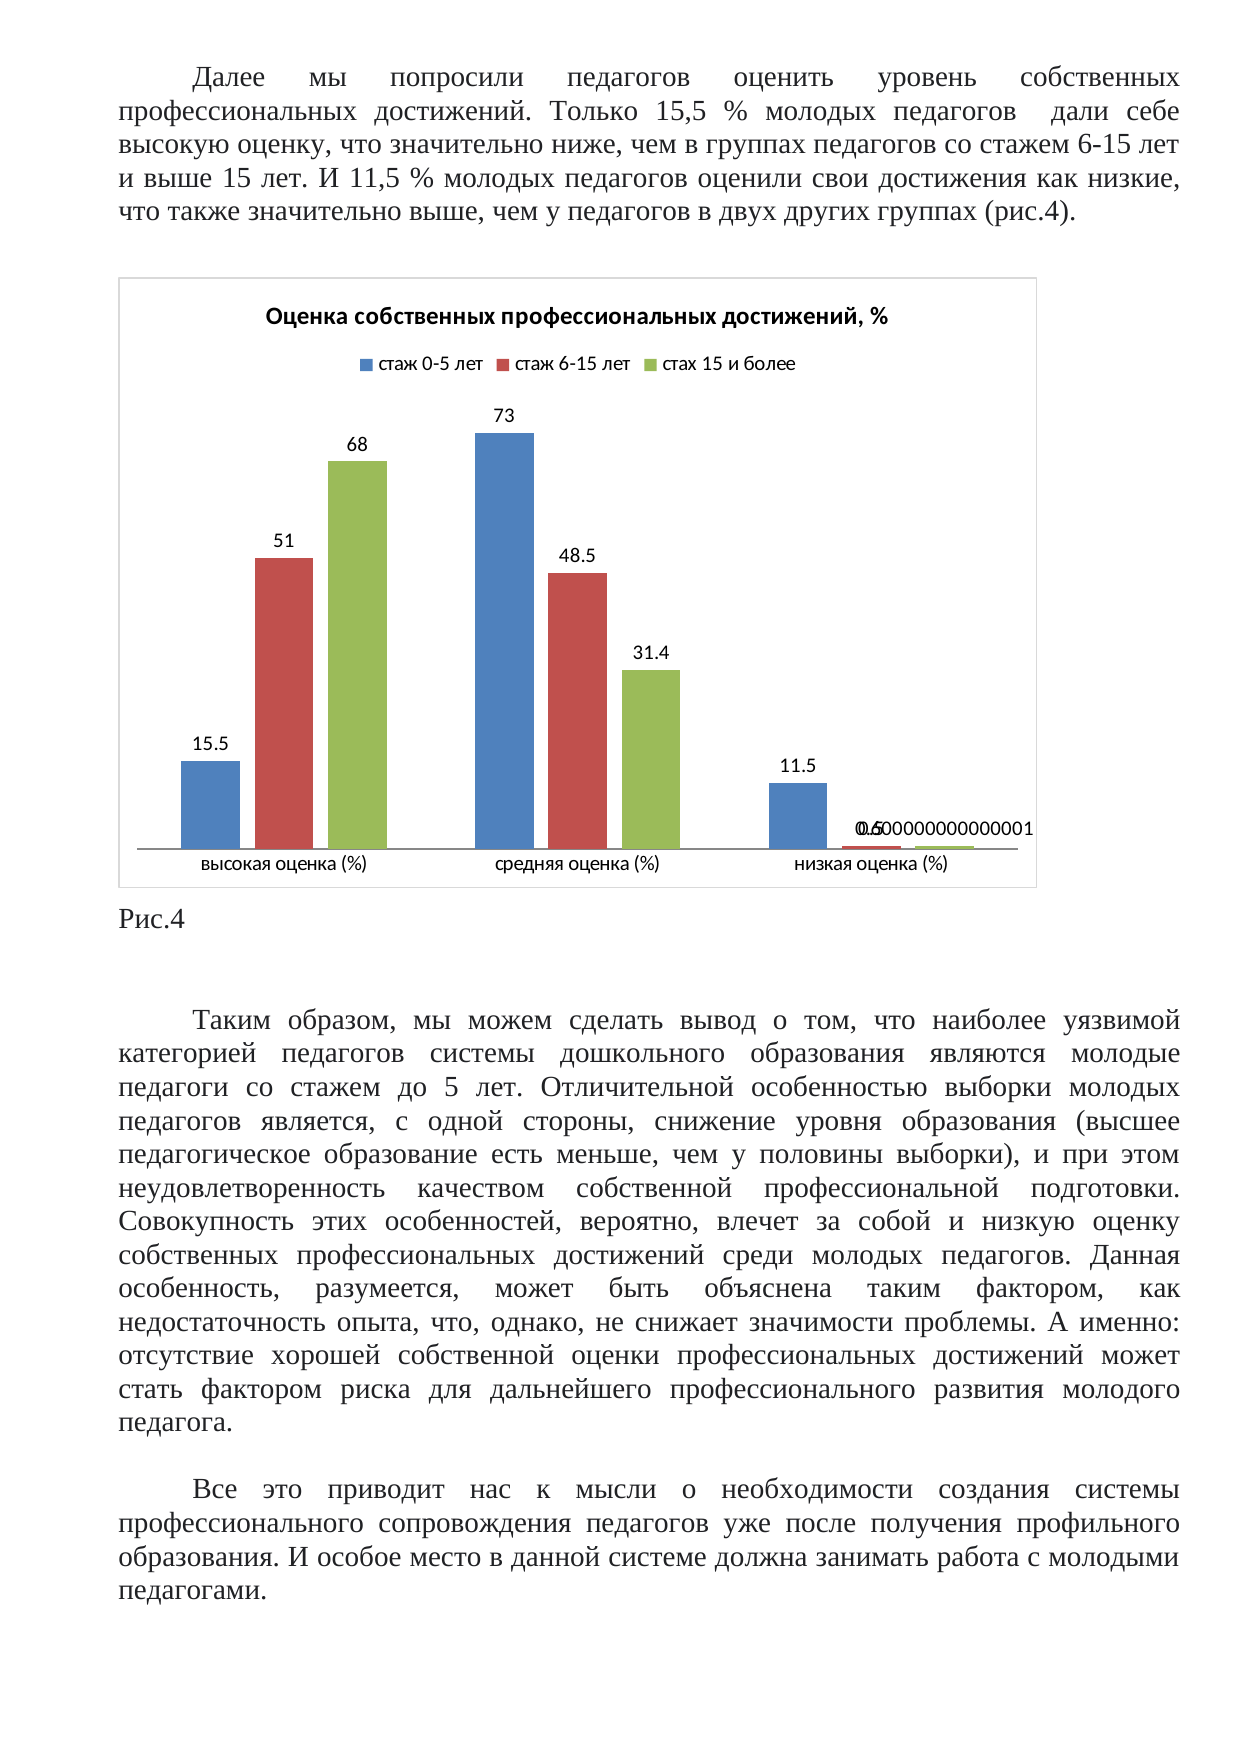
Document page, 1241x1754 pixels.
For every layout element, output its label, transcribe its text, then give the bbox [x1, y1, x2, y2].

text Рис.4 [118, 901, 1181, 935]
text Далее мы попросили педагогов оценить уровень собственных профессиональных достижений. Только 15,5 % молодых педагогов дали себе высокую оценку, что значительно ниже, чем в группах педагогов со стажем 6-15 лет и выше 15 лет. И 11,5 % молодых педагогов оценили свои достижения как низкие, что также значительно выше, чем у педагогов в двух других группах (рис.4). [118, 59, 1181, 227]
text Все это приводит нас к мысли о необходимости создания системы профессионального сопровождения педагогов уже после получения профильного образования. И особое место в данной системе должна занимать работа с молодыми педагогами. [118, 1472, 1181, 1606]
text Таким образом, мы можем сделать вывод о том, что наиболее уязвимой категорией педагогов системы дошкольного образования являются молодые педагоги со стажем до 5 лет. Отличительной особенностью выборки молодых педагогов является, с одной стороны, снижение уровня образования (высшее педагогическое образование есть меньше, чем у половины выборки), и при этом неудовлетворенность качеством собственной профессиональной подготовки. Совокупность этих особенностей, вероятно, влечет за собой и низкую оценку собственных профессиональных достижений среди молодых педагогов. Данная особенность, разумеется, может быть объяснена таким фактором, как недостаточность опыта, что, однако, не снижает значимости проблемы. А именно: отсутствие хорошей собственной оценки профессиональных достижений может стать фактором риска для дальнейшего профессионального развития молодого педагога. [118, 1002, 1181, 1438]
